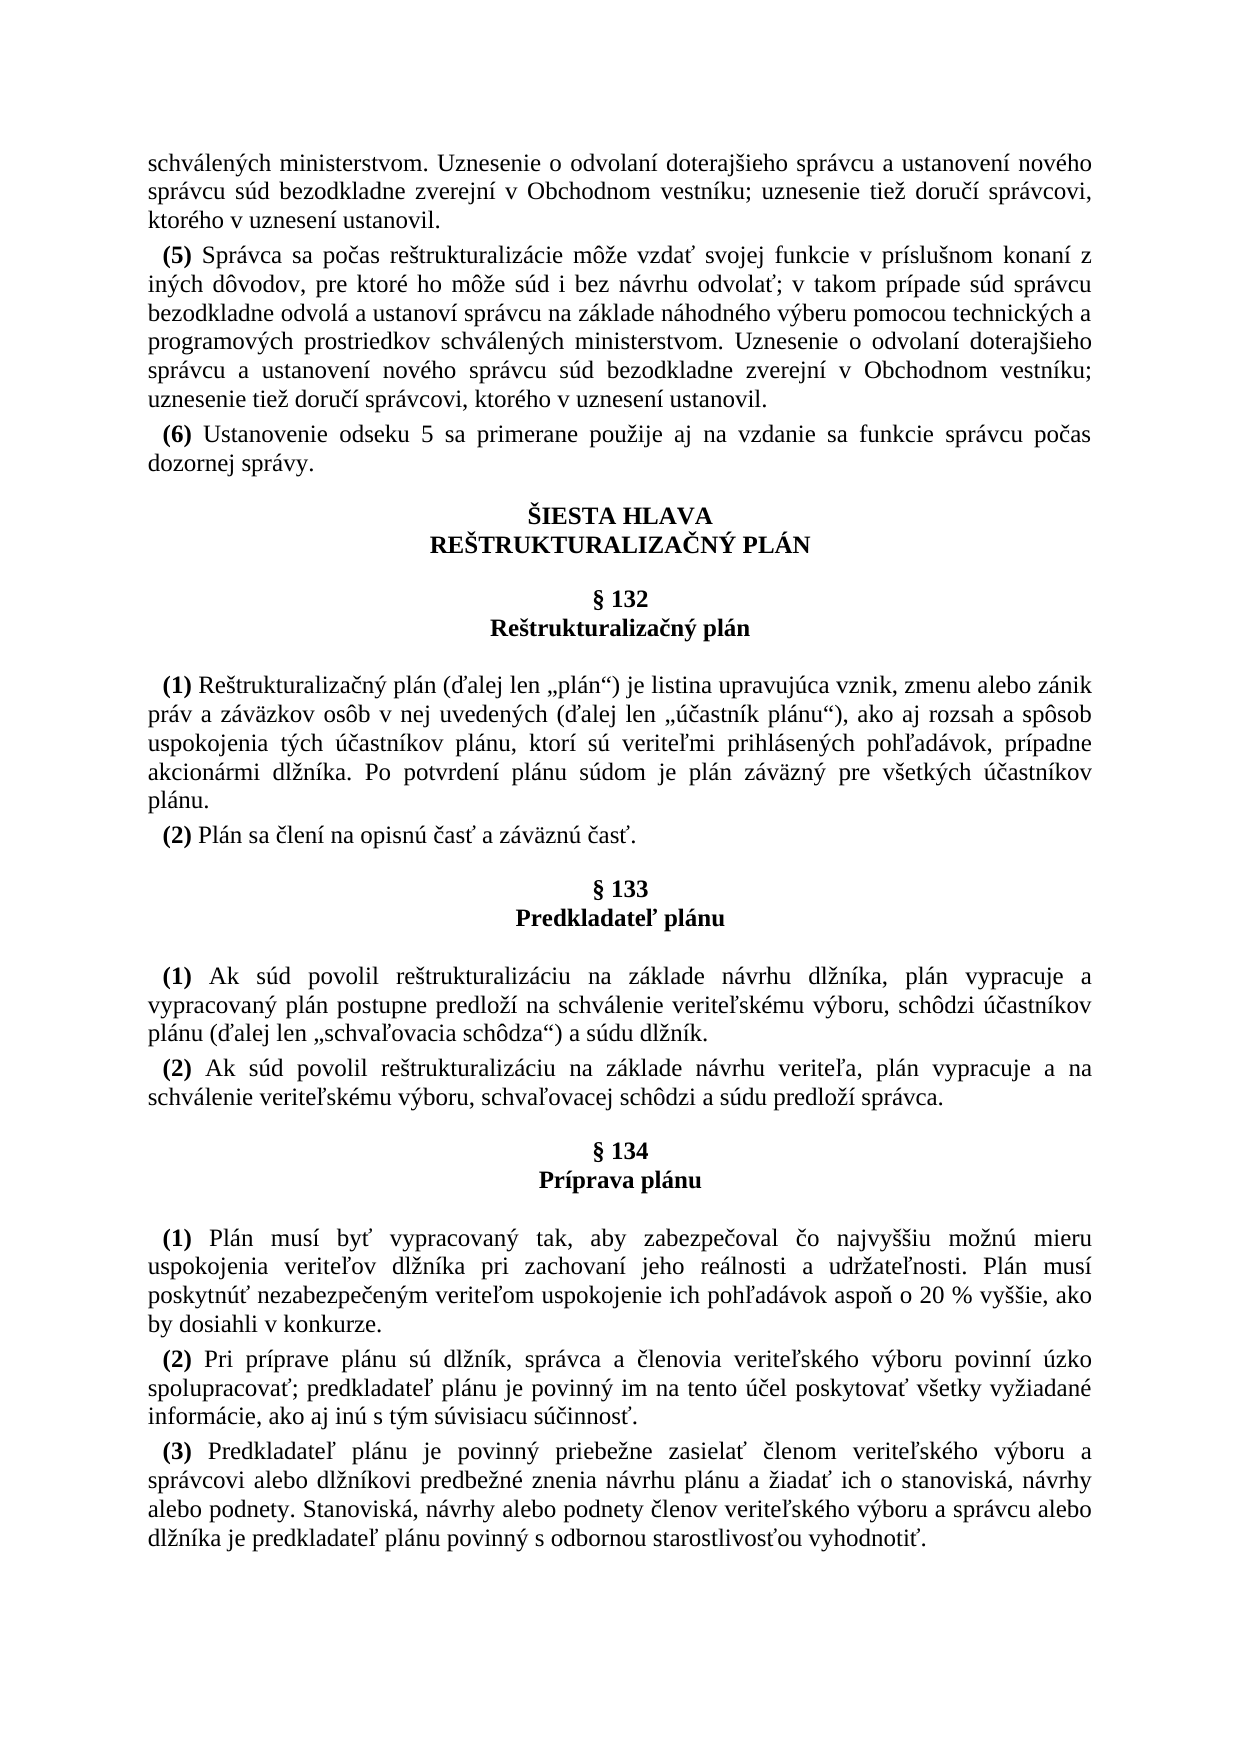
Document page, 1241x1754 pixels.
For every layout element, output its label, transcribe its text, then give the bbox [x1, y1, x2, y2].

text (1) Ak súd povolil reštrukturalizáciu na základe návrhu dlžníka, plán vypracuje a vypracovaný plán postupne predloží na schválenie veriteľskému výboru, schôdzi účastníkov plánu (ďalej len „schvaľovacia schôdza“) a súdu dlžník. [148, 961, 1093, 1047]
text ŠIESTA HLAVA REŠTRUKTURALIZAČNÝ PLÁN [148, 501, 1093, 559]
text (2) Pri príprave plánu sú dlžník, správca a členovia veriteľského výboru povinní úzko spolupracovať; predkladateľ plánu je povinný im na tento účel poskytovať všetky vyžiadané informácie, ako aj inú s tým súvisiacu súčinnosť. [148, 1344, 1093, 1430]
text § 133 Predkladateľ plánu [148, 874, 1093, 932]
text (6) Ustanovenie odseku 5 sa primerane použije aj na vzdanie sa funkcie správcu počas dozornej správy. [148, 419, 1093, 476]
text (1) Reštrukturalizačný plán (ďalej len „plán“) je listina upravujúca vznik, zmenu alebo zánik práv a záväzkov osôb v nej uvedených (ďalej len „účastník plánu“), ako aj rozsah a spôsob uspokojenia tých účastníkov plánu, ktorí sú veriteľmi prihlásených pohľadávok, prípadne akcionármi dlžníka. Po potvrdení plánu súdom je plán záväzný pre všetkých účastníkov plánu. [148, 671, 1093, 814]
text § 134 Príprava plánu [148, 1136, 1093, 1193]
text (5) Správca sa počas reštrukturalizácie môže vzdať svojej funkcie v príslušnom konaní z iných dôvodov, pre ktoré ho môže súd i bez návrhu odvolať; v takom prípade súd správcu bezodkladne odvolá a ustanoví správcu na základe náhodného výberu pomocou technických a programových prostriedkov schválených ministerstvom. Uznesenie o odvolaní doterajšieho správcu a ustanovení nového správcu súd bezodkladne zverejní v Obchodnom vestníku; uznesenie tiež doručí správcovi, ktorého v uznesení ustanovil. [148, 240, 1093, 413]
text (3) Predkladateľ plánu je povinný priebežne zasielať členom veriteľského výboru a správcovi alebo dlžníkovi predbežné znenia návrhu plánu a žiadať ich o stanoviská, návrhy alebo podnety. Stanoviská, návrhy alebo podnety členov veriteľského výboru a správcu alebo dlžníka je predkladateľ plánu povinný s odbornou starostlivosťou vyhodnotiť. [148, 1436, 1093, 1551]
text (2) Ak súd povolil reštrukturalizáciu na základe návrhu veriteľa, plán vypracuje a na schválenie veriteľskému výboru, schvaľovacej schôdzi a súdu predloží správca. [148, 1053, 1093, 1111]
text (2) Plán sa člení na opisnú časť a záväznú časť. [148, 821, 1093, 849]
text § 132 Reštrukturalizačný plán [148, 584, 1093, 641]
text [148, 148, 1093, 234]
text (1) Plán musí byť vypracovaný tak, aby zabezpečoval čo najvyššiu možnú mieru uspokojenia veriteľov dlžníka pri zachovaní jeho reálnosti a udržateľnosti. Plán musí poskytnúť nezabezpečeným veriteľom uspokojenie ich pohľadávok aspoň o 20 % vyššie, ako by dosiahli v konkurze. [148, 1223, 1093, 1338]
